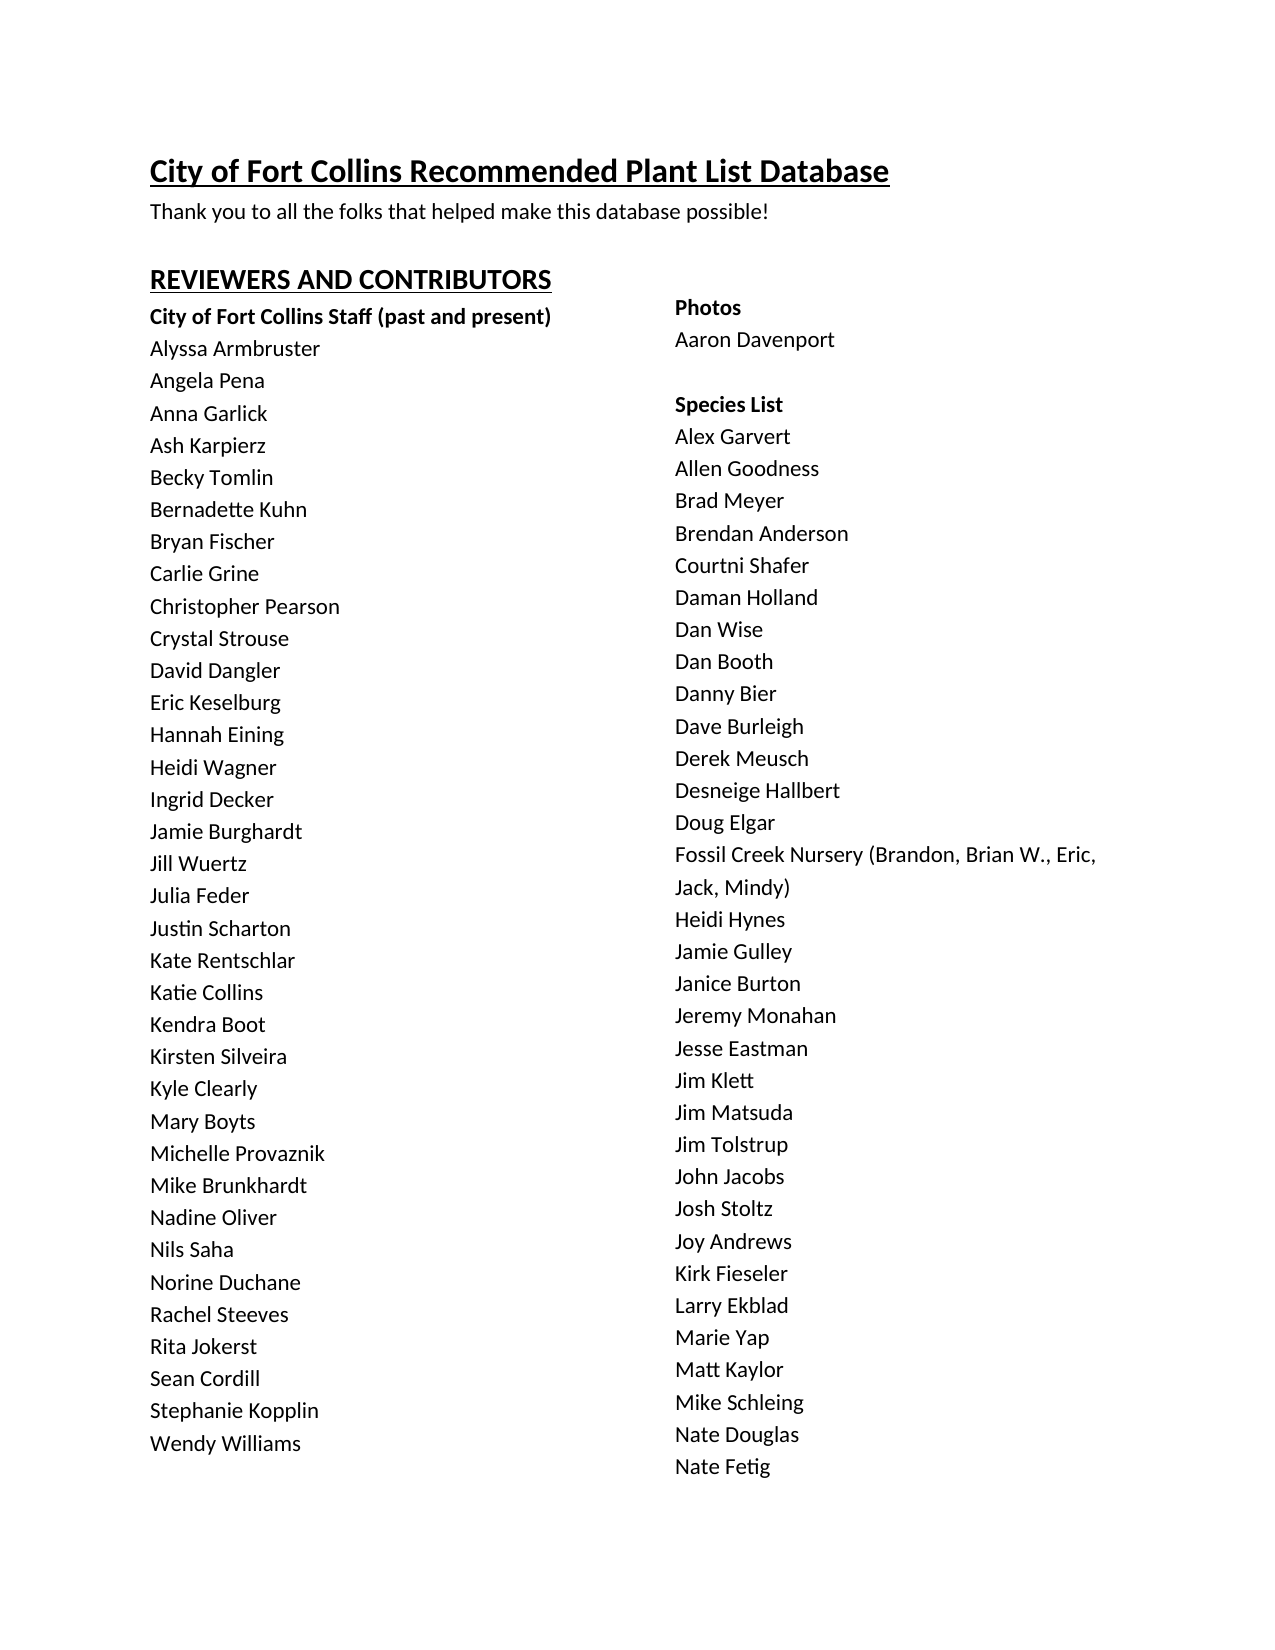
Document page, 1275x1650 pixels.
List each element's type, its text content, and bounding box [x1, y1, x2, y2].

text Nate Douglas [675, 1420, 1125, 1448]
text Bernadette Kuhn [150, 495, 600, 523]
text Kyle Clearly [150, 1074, 600, 1103]
text Rita Jokerst [150, 1332, 600, 1360]
text Jesse Eastman [675, 1034, 1125, 1062]
text Nate Fetig [675, 1452, 1125, 1480]
text Bryan Fischer [150, 527, 600, 555]
text Mike Schleing [675, 1388, 1125, 1416]
text Marie Yap [675, 1323, 1125, 1351]
text Species List [675, 390, 1125, 418]
text Jim Tolstrup [675, 1130, 1125, 1158]
text Jim Klett [675, 1066, 1125, 1094]
text Fossil Creek Nursery (Brandon, Brian W., Eric, Jack, Mindy) [675, 841, 1125, 901]
text Mary Boyts [150, 1107, 600, 1135]
text Alex Garvert [675, 422, 1125, 450]
text Nils Saha [150, 1236, 600, 1263]
text Rachel Steeves [150, 1300, 600, 1328]
text Dan Wise [675, 615, 1125, 643]
text Allen Goodness [675, 454, 1125, 482]
text Mike Brunkhardt [150, 1171, 600, 1199]
text Courtni Shafer [675, 551, 1125, 579]
text Kirsten Silveira [150, 1042, 600, 1070]
text Michelle Provaznik [150, 1139, 600, 1167]
text Matt Kaylor [675, 1356, 1125, 1383]
text Joy Andrews [675, 1227, 1125, 1255]
text Ash Karpierz [150, 431, 600, 459]
text Derek Meusch [675, 744, 1125, 772]
text Photos [675, 293, 1125, 321]
text Jamie Burghardt [150, 817, 600, 845]
text City of Fort Collins Staff (past and present) [150, 302, 600, 330]
text City of Fort Collins Recommended Plant List Database [150, 150, 1125, 191]
text Jeremy Monahan [675, 1001, 1125, 1029]
text David Dangler [150, 656, 600, 684]
text Josh Stoltz [675, 1194, 1125, 1223]
text Daman Holland [675, 583, 1125, 611]
text Jill Wuertz [150, 849, 600, 877]
text Jim Matsuda [675, 1098, 1125, 1126]
text Kendra Boot [150, 1010, 600, 1038]
text Janice Burton [675, 969, 1125, 997]
text Norine Duchane [150, 1268, 600, 1296]
text Wendy Williams [150, 1429, 600, 1457]
text Heidi Wagner [150, 753, 600, 781]
text Desneige Hallbert [675, 776, 1125, 804]
text Larry Ekblad [675, 1291, 1125, 1319]
text Brad Meyer [675, 486, 1125, 514]
text Brendan Anderson [675, 519, 1125, 547]
text John Jacobs [675, 1162, 1125, 1190]
text Angela Pena [150, 366, 600, 394]
text Julia Feder [150, 881, 600, 909]
text Sean Cordill [150, 1364, 600, 1392]
text Doug Elgar [675, 808, 1125, 836]
text Becky Tomlin [150, 463, 600, 491]
text Dan Booth [675, 647, 1125, 675]
text Kate Rentschlar [150, 946, 600, 974]
text Thank you to all the folks that helped make this database possible! [150, 197, 1125, 225]
text Heidi Hynes [675, 905, 1125, 933]
text Justin Scharton [150, 914, 600, 942]
text Stephanie Kopplin [150, 1396, 600, 1424]
text Carlie Grine [150, 559, 600, 588]
text Nadine Oliver [150, 1203, 600, 1231]
text Eric Keselburg [150, 688, 600, 716]
text Kirk Fieseler [675, 1259, 1125, 1287]
text Danny Bier [675, 679, 1125, 708]
text Dave Burleigh [675, 712, 1125, 740]
text Hannah Eining [150, 721, 600, 748]
text Alyssa Armbruster [150, 334, 600, 362]
text REVIEWERS AND CONTRIBUTORS [150, 261, 600, 297]
text Jamie Gulley [675, 937, 1125, 965]
text Crystal Strouse [150, 624, 600, 652]
text Aaron Davenport [675, 326, 1125, 353]
text Christopher Pearson [150, 592, 600, 620]
text Anna Garlick [150, 399, 600, 427]
text Ingrid Decker [150, 785, 600, 813]
text Katie Collins [150, 978, 600, 1006]
